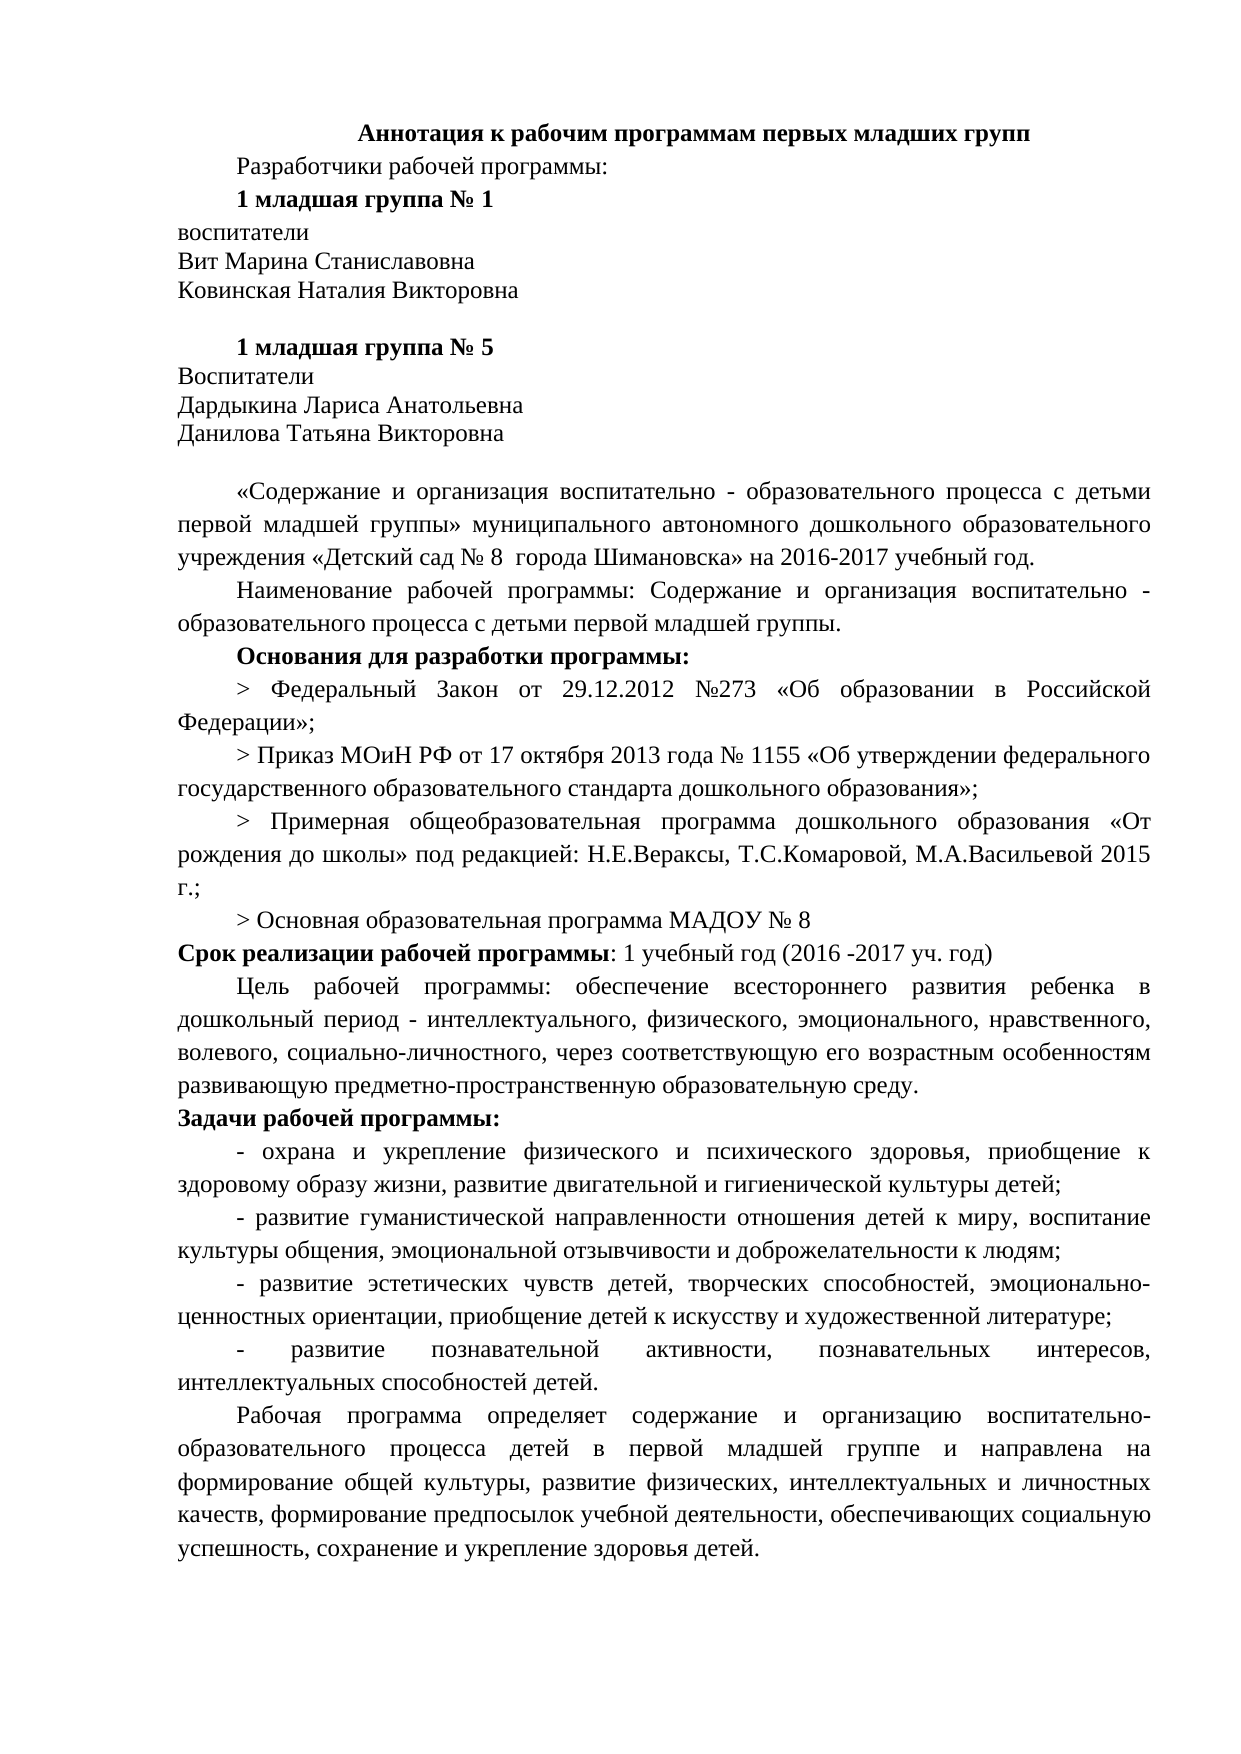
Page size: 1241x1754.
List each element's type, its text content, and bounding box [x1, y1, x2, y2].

text Рабочая программа определяет содержание и организацию воспитательно-образовательного процесса детей в первой младшей группе и направлена на формирование общей культуры, развитие физических, интеллектуальных и личностных качеств, формирование предпосылок учебной деятельности, обеспечивающих социальную успешность, сохранение и укрепление здоровья детей. [177, 1401, 1152, 1561]
text Цель рабочей программы: обеспечение всестороннего развития ребенка в дошкольный период - интеллектуального, физического, эмоционального, нравственного, волевого, социально-личностного, через соответствующую его возрастным особенностям развивающую предметно-пространственную образовательную среду. [177, 971, 1152, 1099]
text - развитие гуманистической направленности отношения детей к миру, воспитание культуры общения, эмоциональной отзывчивости и доброжелательности к людям; [177, 1202, 1152, 1264]
text Задачи рабочей программы: [177, 1103, 1152, 1132]
text > Примерная общеобразовательная программа дошкольного образования «От рождения до школы» под редакцией: Н.Е.Вераксы, Т.С.Комаровой, М.А.Васильевой 2015 г.; [177, 806, 1152, 901]
text > Федеральный Закон от 29.12.2012 №273 «Об образовании в Российской Федерации»; [177, 674, 1152, 736]
text Ковинская Наталия Викторовна [177, 275, 1152, 303]
text Аннотация к рабочим программам первых младших групп [177, 118, 1152, 147]
text 1 младшая группа № 5 [177, 332, 1152, 361]
text «Содержание и организация воспитательно - образовательного процесса с детьми первой младшей группы» муниципального автономного дошкольного образовательного учреждения «Детский сад № 8 города Шимановска» на 2016-2017 учебный год. [177, 476, 1152, 571]
text Наименование рабочей программы: Содержание и организация воспитательно - образовательного процесса с детьми первой младшей группы. [177, 575, 1152, 637]
text Воспитатели [177, 361, 1152, 390]
text - развитие познавательной активности, познавательных интересов, интеллектуальных способностей детей. [177, 1334, 1152, 1396]
text Вит Марина Станиславовна [177, 246, 1152, 275]
text воспитатели [177, 217, 1152, 246]
text - развитие эстетических чувств детей, творческих способностей, эмоционально-ценностных ориентации, приобщение детей к искусству и художественной литературе; [177, 1268, 1152, 1330]
text Основания для разработки программы: [177, 641, 1152, 670]
text 1 младшая группа № 1 [177, 184, 1152, 213]
text > Приказ МОиН РФ от 17 октября 2013 года № 1155 «Об утверждении федерального государственного образовательного стандарта дошкольного образования»; [177, 740, 1152, 802]
text - охрана и укрепление физического и психического здоровья, приобщение к здоровому образу жизни, развитие двигательной и гигиенической культуры детей; [177, 1136, 1152, 1198]
text > Основная образовательная программа МАДОУ № 8 [177, 905, 1152, 934]
text Разработчики рабочей программы: [177, 151, 1152, 180]
text Данилова Татьяна Викторовна [177, 418, 1152, 447]
text Дардыкина Лариса Анатольевна [177, 390, 1152, 418]
text Срок реализации рабочей программы: 1 учебный год (2016 -2017 уч. год) [177, 938, 1152, 967]
